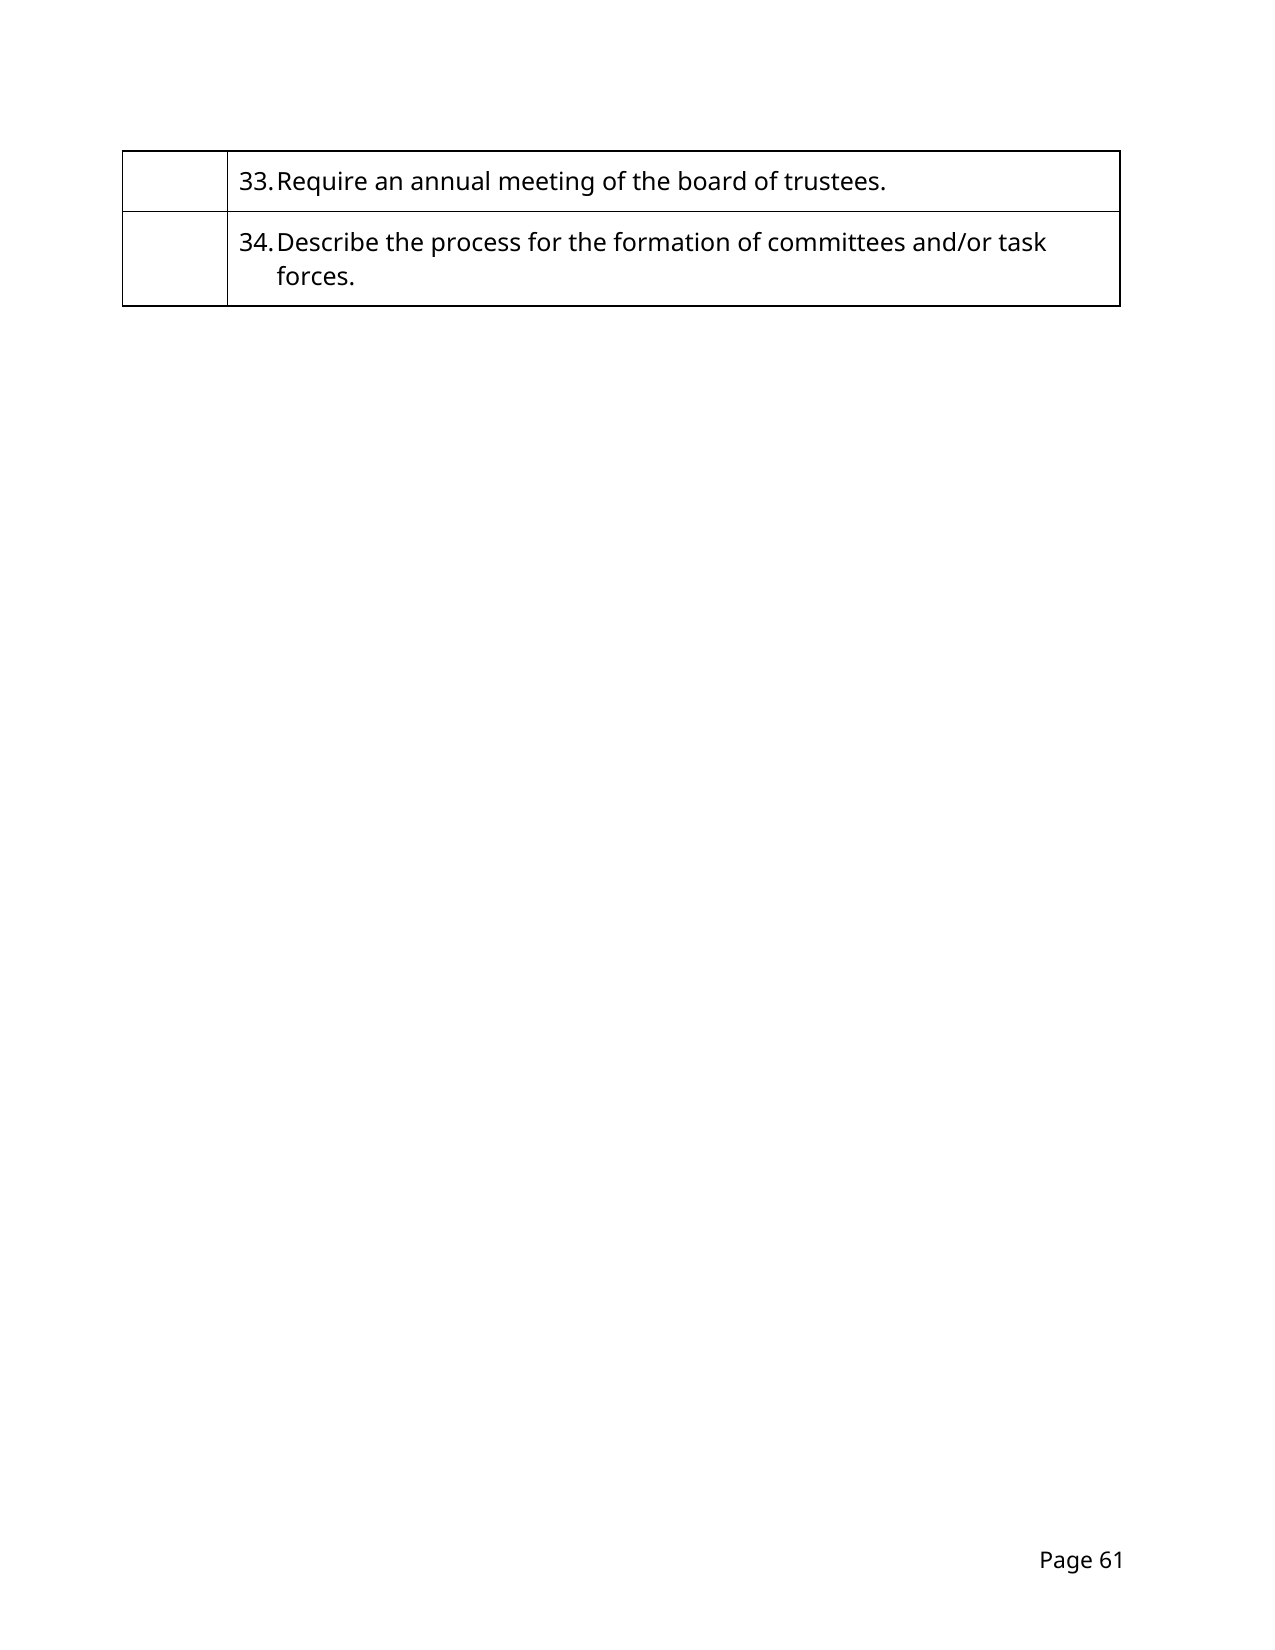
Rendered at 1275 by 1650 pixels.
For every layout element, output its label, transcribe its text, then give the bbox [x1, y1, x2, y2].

table_cell Describe the process for the formation of committees and/or task forces. [228, 212, 1119, 305]
table_cell [123, 152, 227, 211]
table_cell [123, 212, 227, 305]
table_cell Require an annual meeting of the board of trustees. [228, 152, 1119, 211]
